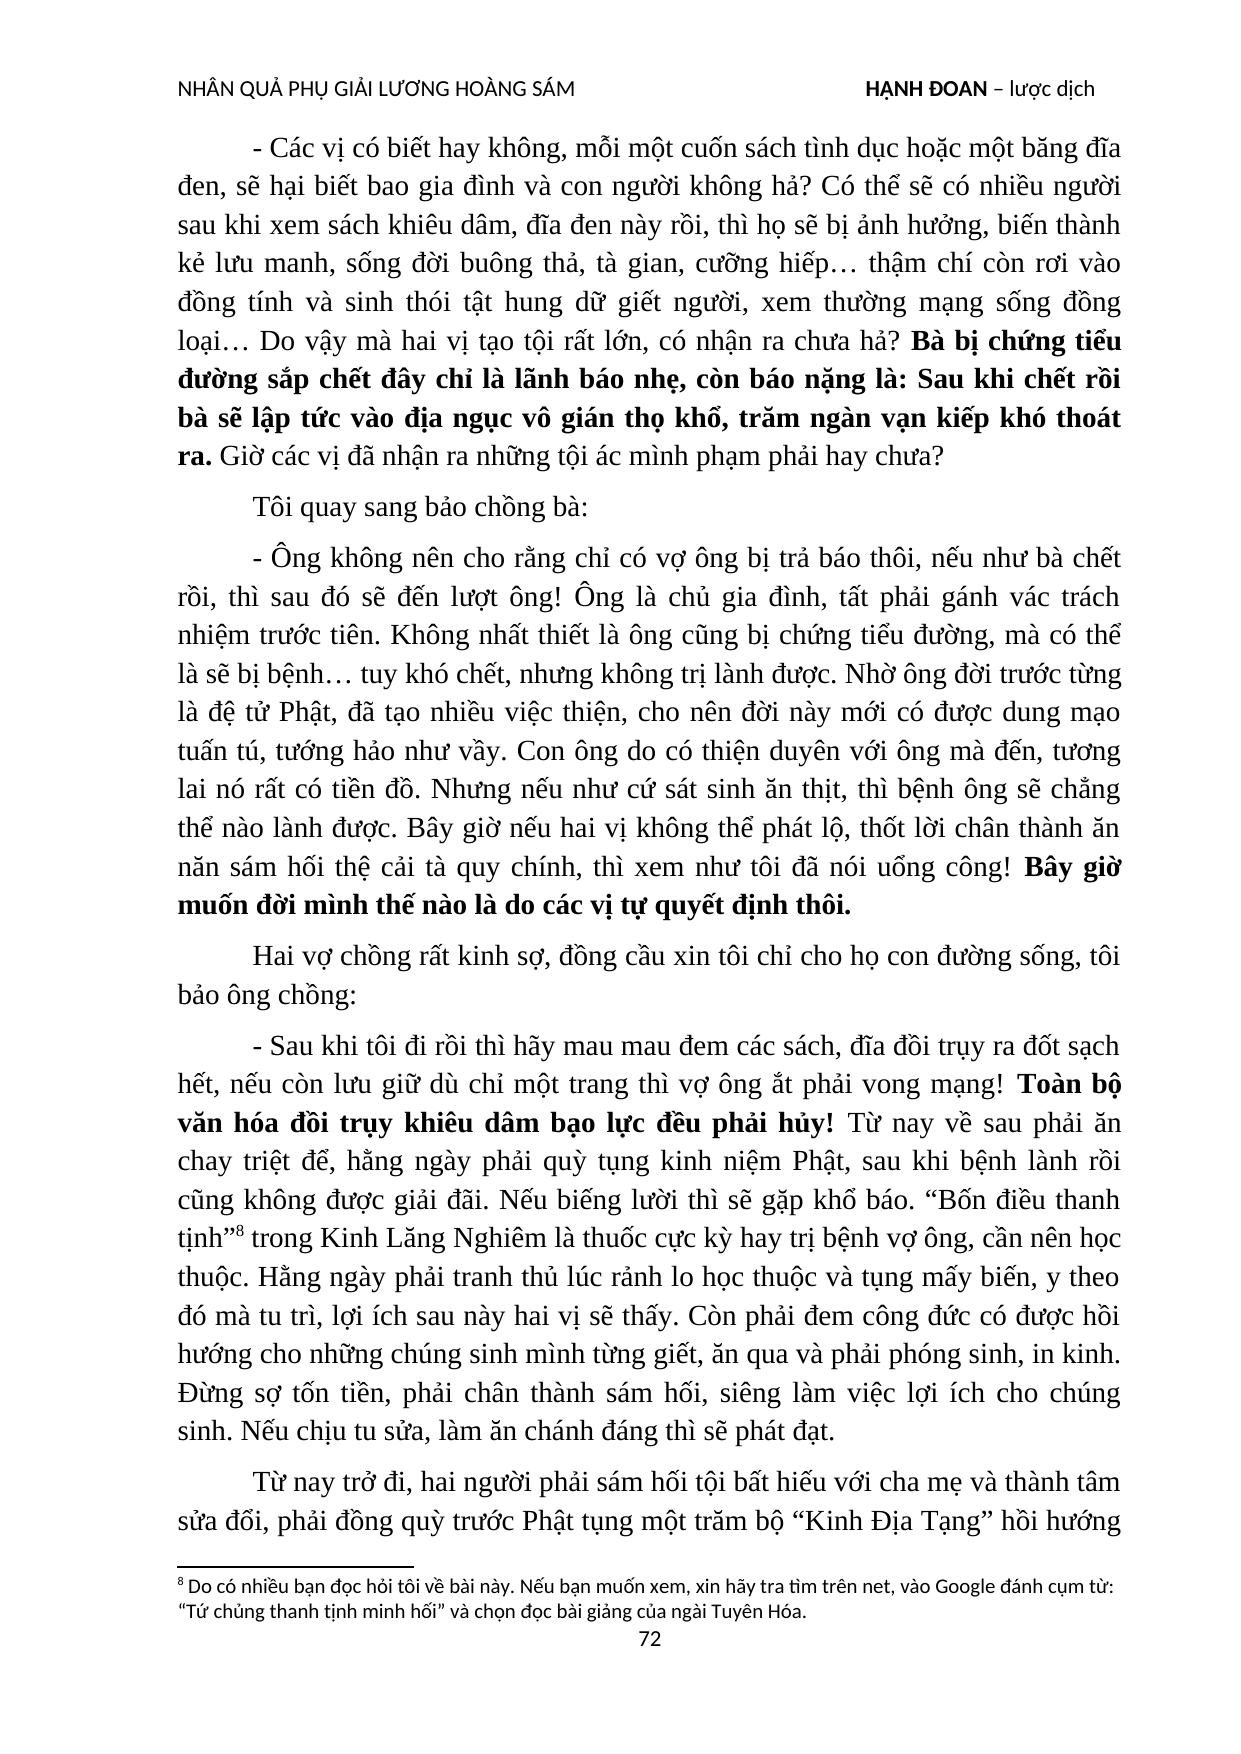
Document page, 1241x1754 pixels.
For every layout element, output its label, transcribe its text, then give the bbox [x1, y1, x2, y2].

text - Các vị có biết hay không, mỗi một cuốn sách tình dục hoặc một băng đĩa đen, sẽ hại biết bao gia đình và con người không hả? Có thể sẽ có nhiều người sau khi xem sách khiêu dâm, đĩa đen này rồi, thì họ sẽ bị ảnh hưởng, biến thành kẻ lưu manh, sống đời buông thả, tà gian, cưỡng hiếp… thậm chí còn rơi vào đồng tính và sinh thói tật hung dữ giết người, xem thường mạng sống đồng loại… Do vậy mà hai vị tạo tội rất lớn, có nhận ra chưa hả? Bà bị chứng tiểu đường sắp chết đây chỉ là lãnh báo nhẹ, còn báo nặng là: Sau khi chết rồi bà sẽ lập tức vào địa ngục vô gián thọ khổ, trăm ngàn vạn kiếp khó thoát ra. Giờ các vị đã nhận ra những tội ác mình phạm phải hay chưa? [177, 130, 1122, 472]
text Tôi quay sang bảo chồng bà: [177, 489, 1122, 523]
text - Ông không nên cho rằng chỉ có vợ ông bị trả báo thôi, nếu như bà chết rồi, thì sau đó sẽ đến lượt ông! Ông là chủ gia đình, tất phải gánh vác trách nhiệm trước tiên. Không nhất thiết là ông cũng bị chứng tiểu đường, mà có thể là sẽ bị bệnh… tuy khó chết, nhưng không trị lành được. Nhờ ông đời trước từng là đệ tử Phật, đã tạo nhiều việc thiện, cho nên đời này mới có được dung mạo tuấn tú, tướng hảo như vầy. Con ông do có thiện duyên với ông mà đến, tương lai nó rất có tiền đồ. Nhưng nếu như cứ sát sinh ăn thịt, thì bệnh ông sẽ chẳng thể nào lành được. Bây giờ nếu hai vị không thể phát lộ, thốt lời chân thành ăn năn sám hối thệ cải tà quy chính, thì xem như tôi đã nói uổng công! Bây giờ muốn đời mình thế nào là do các vị tự quyết định thôi. [177, 540, 1122, 921]
text - Sau khi tôi đi rồi thì hãy mau mau đem các sách, đĩa đồi trụy ra đốt sạch hết, nếu còn lưu giữ dù chỉ một trang thì vợ ông ắt phải vong mạng! Toàn bộ văn hóa đồi trụy khiêu dâm bạo lực đều phải hủy! Từ nay về sau phải ăn chay triệt để, hằng ngày phải quỳ tụng kinh niệm Phật, sau khi bệnh lành rồi cũng không được giải đãi. Nếu biếng lười thì sẽ gặp khổ báo. “Bốn điều thanh tịnh” trong Kinh Lăng Nghiêm là thuốc cực kỳ hay trị bệnh vợ ông, cần nên học thuộc. Hằng ngày phải tranh thủ lúc rảnh lo học thuộc và tụng mấy biến, y theo đó mà tu trì, lợi ích sau này hai vị sẽ thấy. Còn phải đem công đức có được hồi hướng cho những chúng sinh mình từng giết, ăn qua và phải phóng sinh, in kinh. Đừng sợ tốn tiền, phải chân thành sám hối, siêng làm việc lợi ích cho chúng sinh. Nếu chịu tu sửa, làm ăn chánh đáng thì sẽ phát đạt. [177, 1028, 1122, 1447]
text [177, 1464, 1122, 1536]
text Hai vợ chồng rất kinh sợ, đồng cầu xin tôi chỉ cho họ con đường sống, tôi bảo ông chồng: [177, 938, 1122, 1010]
